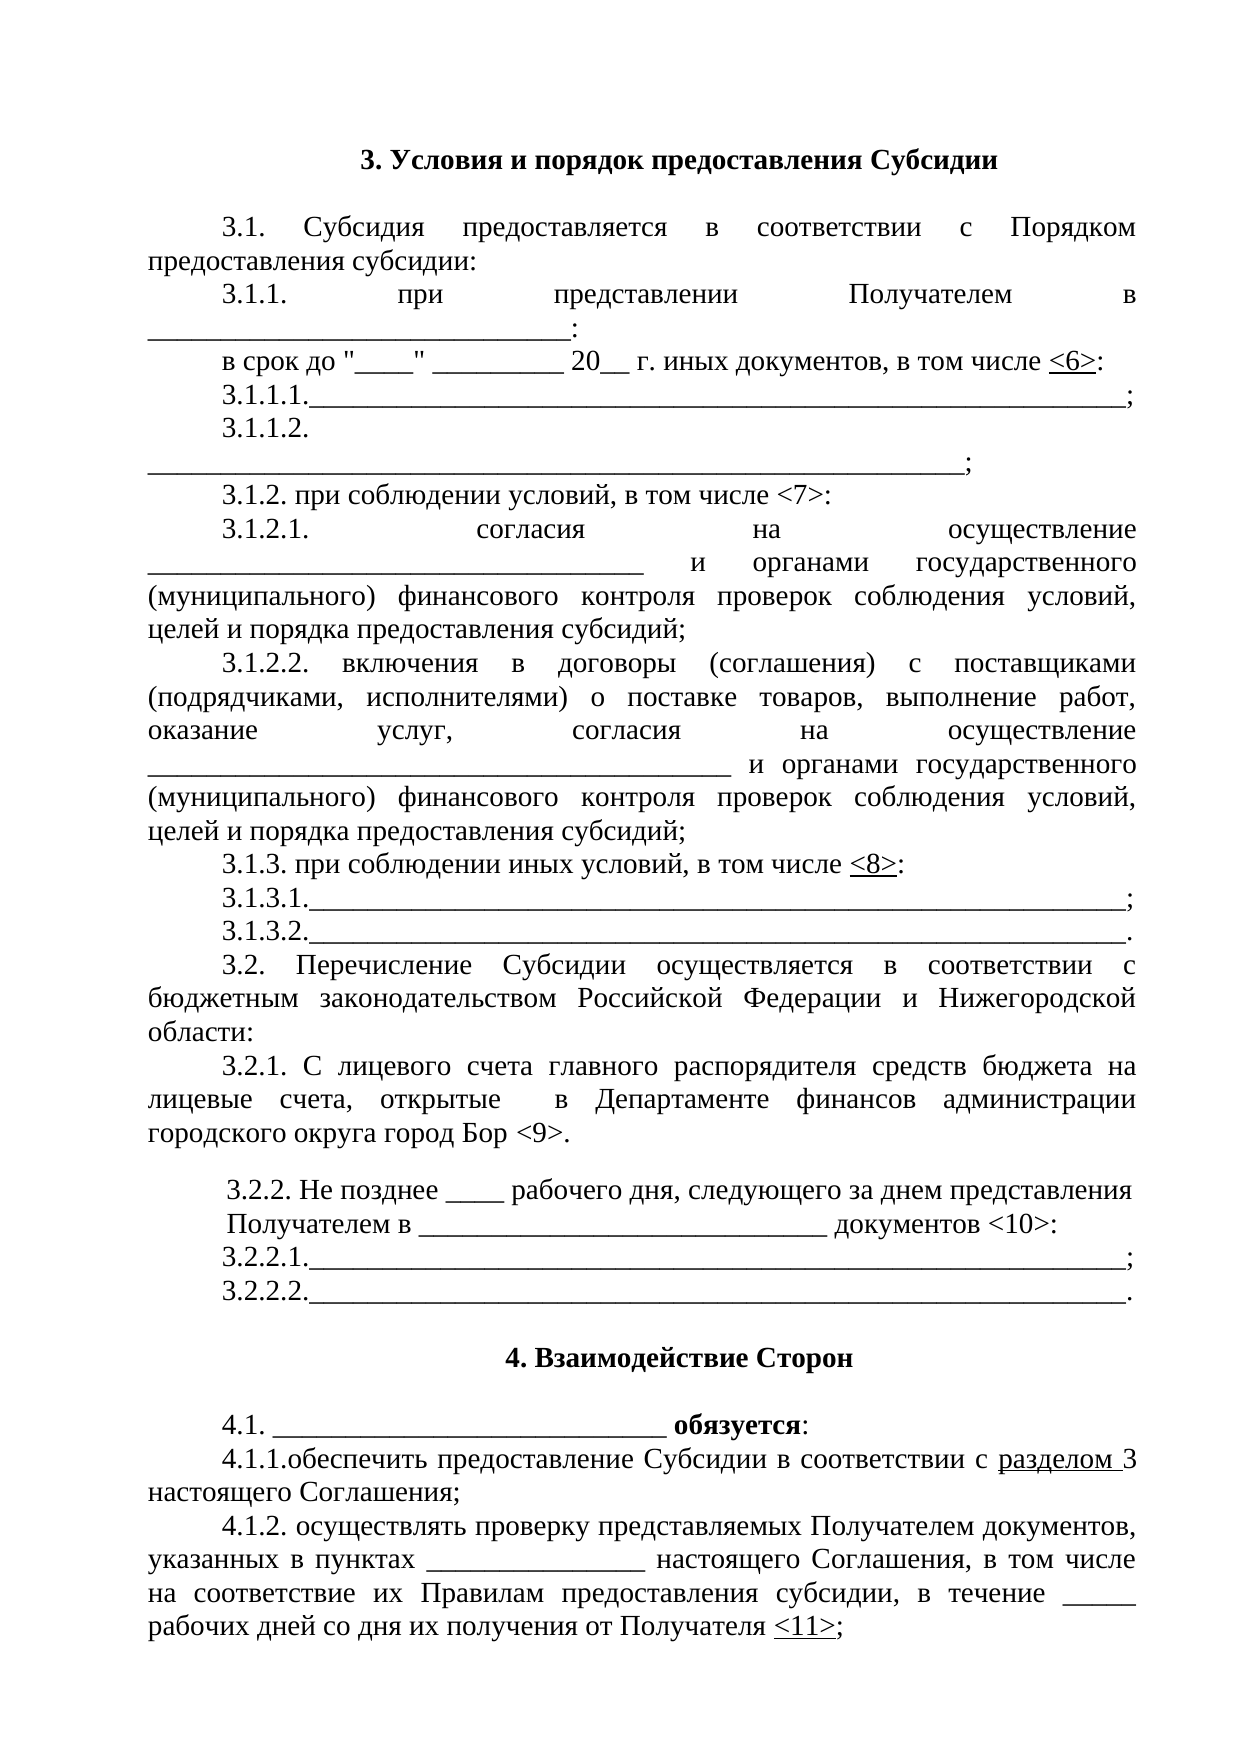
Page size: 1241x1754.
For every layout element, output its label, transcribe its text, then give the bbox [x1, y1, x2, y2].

text 3.2.2.1.________________________________________________________; [148, 1239, 1137, 1273]
text 3.1.2.2. включения в договоры (соглашения) с поставщиками (подрядчиками, исполнителями) о поставке товаров, выполнение работ, оказание услуг, согласия на осуществление ________________________________________ и органами государственного (муниципального) финансового контроля проверок соблюдения условий, целей и порядка предоставления субсидий; [148, 645, 1137, 846]
text 3.1.3. при соблюдении иных условий, в том числе <8>: [148, 846, 1137, 880]
text 3.2.2. Не позднее ____ рабочего дня, следующего за днем представления Получателем в ____________________________ документов <10>: [148, 1172, 1137, 1239]
text 3.2.1. С лицевого счета главного распорядителя средств бюджета на лицевые счета, открытые в Департаменте финансов администрации городского округа город Бор <9>. [148, 1048, 1137, 1148]
text 3.1.3.1.________________________________________________________; [148, 880, 1137, 913]
text 4. Взаимодействие Сторон [148, 1340, 1137, 1374]
text 3.2.2.2.________________________________________________________. [148, 1273, 1137, 1307]
text 4.1. ___________________________ обязуется: [148, 1407, 1137, 1441]
text 3.1.1.2. ________________________________________________________; [148, 410, 1137, 477]
text 3.1. Субсидия предоставляется в соответствии с Порядком предоставления субсидии: [148, 209, 1137, 276]
text 3.1.1.1.________________________________________________________; [148, 377, 1137, 410]
text 3.1.2.1. согласия на осуществление __________________________________ и органами государственного (муниципального) финансового контроля проверок соблюдения условий, целей и порядка предоставления субсидий; [148, 511, 1137, 645]
text 3.1.2. при соблюдении условий, в том числе <7>: [148, 477, 1137, 511]
text в срок до "____" _________ 20__ г. иных документов, в том числе <6>: [148, 343, 1137, 377]
text 3.2. Перечисление Субсидии осуществляется в соответствии с бюджетным законодательством Российской Федерации и Нижегородской области: [148, 947, 1137, 1048]
text 3. Условия и порядок предоставления Субсидии [148, 142, 1137, 176]
text 4.1.2. осуществлять проверку представляемых Получателем документов, указанных в пунктах _______________ настоящего Соглашения, в том числе на соответствие их Правилам предоставления субсидии, в течение _____ рабочих дней со дня их получения от Получателя <11>; [148, 1508, 1137, 1642]
text 3.1.1. при представлении Получателем в _____________________________: [148, 276, 1137, 343]
text 4.1.1.обеспечить предоставление Субсидии в соответствии с разделом 3 настоящего Соглашения; [148, 1441, 1137, 1508]
text 3.1.3.2.________________________________________________________. [148, 913, 1137, 947]
